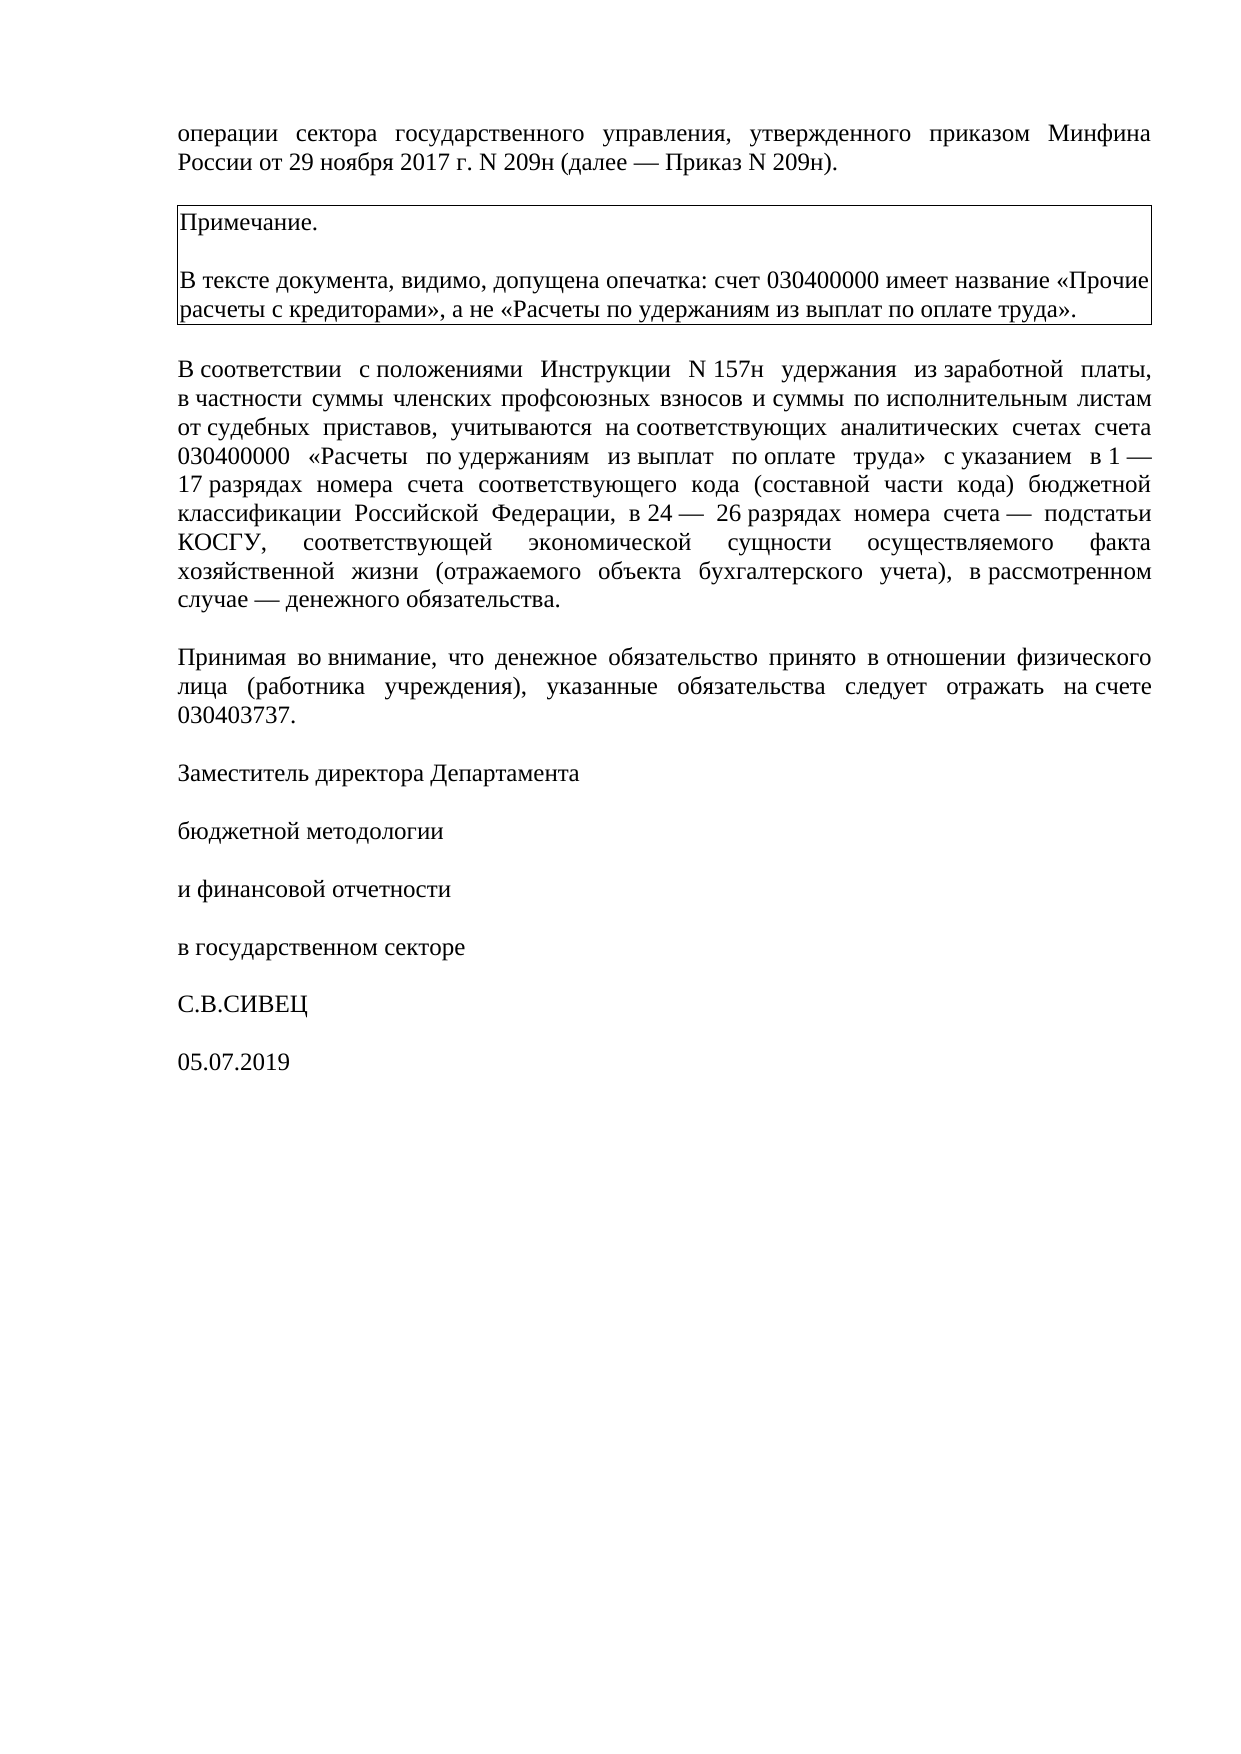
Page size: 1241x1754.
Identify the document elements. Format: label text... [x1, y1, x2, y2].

text С.В.СИВЕЦ [177, 989, 1152, 1018]
text 05.07.2019 [177, 1047, 1152, 1076]
table_header Примечание. В тексте документа, видимо, допущена опечатка: счет 030400000 имеет название «Прочие расчеты с кредиторами», а не «Расчеты по удержаниям из выплат по оплате труда». [178, 206, 1151, 324]
text и финансовой отчетности [177, 874, 1152, 902]
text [177, 118, 1152, 176]
text бюджетной методологии [177, 816, 1152, 844]
text В соответствии с положениями Инструкции N 157н удержания из заработной платы, в частности суммы членских профсоюзных взносов и суммы по исполнительным листам от судебных приставов, учитываются на соответствующих аналитических счетах счета 030400000 «Расчеты по удержаниям из выплат по оплате труда» с указанием в 1 — 17 разрядах номера счета соответствующего кода (составной части кода) бюджетной классификации Российской Федерации, в 24 — 26 разрядах номера счета — подстатьи КОСГУ, соответствующей экономической сущности осуществляемого факта хозяйственной жизни (отражаемого объекта бухгалтерского учета), в рассмотренном случае — денежного обязательства. [177, 354, 1152, 613]
text в государственном секторе [177, 932, 1152, 960]
text Заместитель директора Департамента [177, 758, 1152, 787]
text Принимая во внимание, что денежное обязательство принято в отношении физического лица (работника учреждения), указанные обязательства следует отражать на счете 030403737. [177, 642, 1152, 729]
